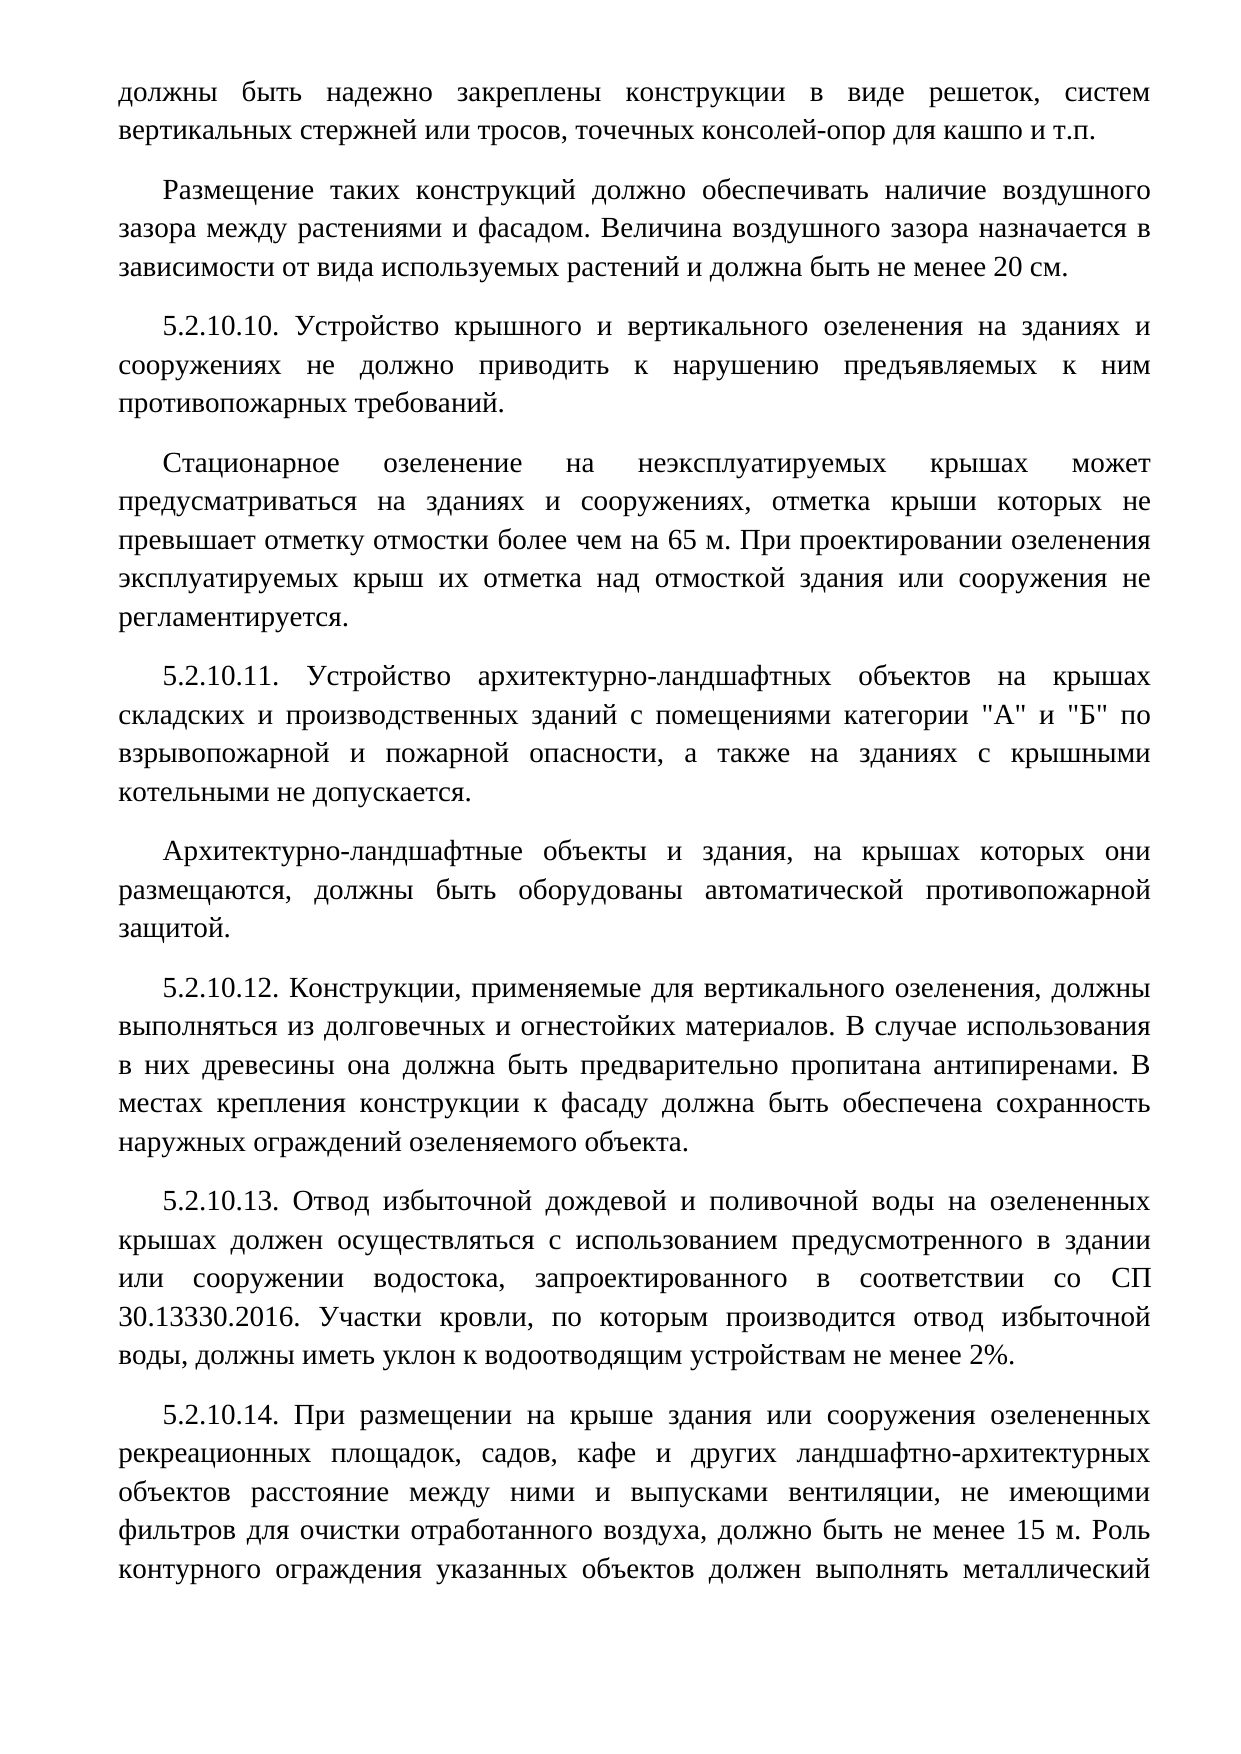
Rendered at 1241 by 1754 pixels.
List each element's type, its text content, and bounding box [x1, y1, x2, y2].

text Стационарное озеленение на неэксплуатируемых крышах может предусматриваться на зданиях и сооружениях, отметка крыши которых не превышает отметку отмостки более чем на . При проектировании озеленения эксплуатируемых крыш их отметка над отмосткой здания или сооружения не регламентируется. [118, 445, 1152, 632]
text Размещение таких конструкций должно обеспечивать наличие воздушного зазора между растениями и фасадом. Величина воздушного зазора назначается в зависимости от вида используемых растений и должна быть не менее . [118, 172, 1152, 282]
text 5.2.10.10. Устройство крышного и вертикального озеленения на зданиях и сооружениях не должно приводить к нарушению предъявляемых к ним противопожарных требований. [118, 308, 1152, 419]
text Архитектурно-ландшафтные объекты и здания, на крышах которых они размещаются, должны быть оборудованы автоматической противопожарной защитой. [118, 833, 1152, 944]
text 5.2.10.11. Устройство архитектурно-ландшафтных объектов на крышах складских и производственных зданий с помещениями категории "А" и "Б" по взрывопожарной и пожарной опасности, а также на зданиях с крышными котельными не допускается. [118, 658, 1152, 807]
text 5.2.10.13. Отвод избыточной дождевой и поливочной воды на озелененных крышах должен осуществляться с использованием предусмотренного в здании или сооружении водостока, запроектированного в соответствии со СП 30.13330.2016. Участки кровли, по которым производится отвод избыточной воды, должны иметь уклон к водоотводящим устройствам не менее 2%. [118, 1183, 1152, 1371]
text 5.2.10.12. Конструкции, применяемые для вертикального озеленения, должны выполняться из долговечных и огнестойких материалов. В случае использования в них древесины она должна быть предварительно пропитана антипиренами. В местах крепления конструкции к фасаду должна быть обеспечена сохранность наружных ограждений озеленяемого объекта. [118, 970, 1152, 1157]
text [118, 1397, 1152, 1584]
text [118, 74, 1152, 146]
